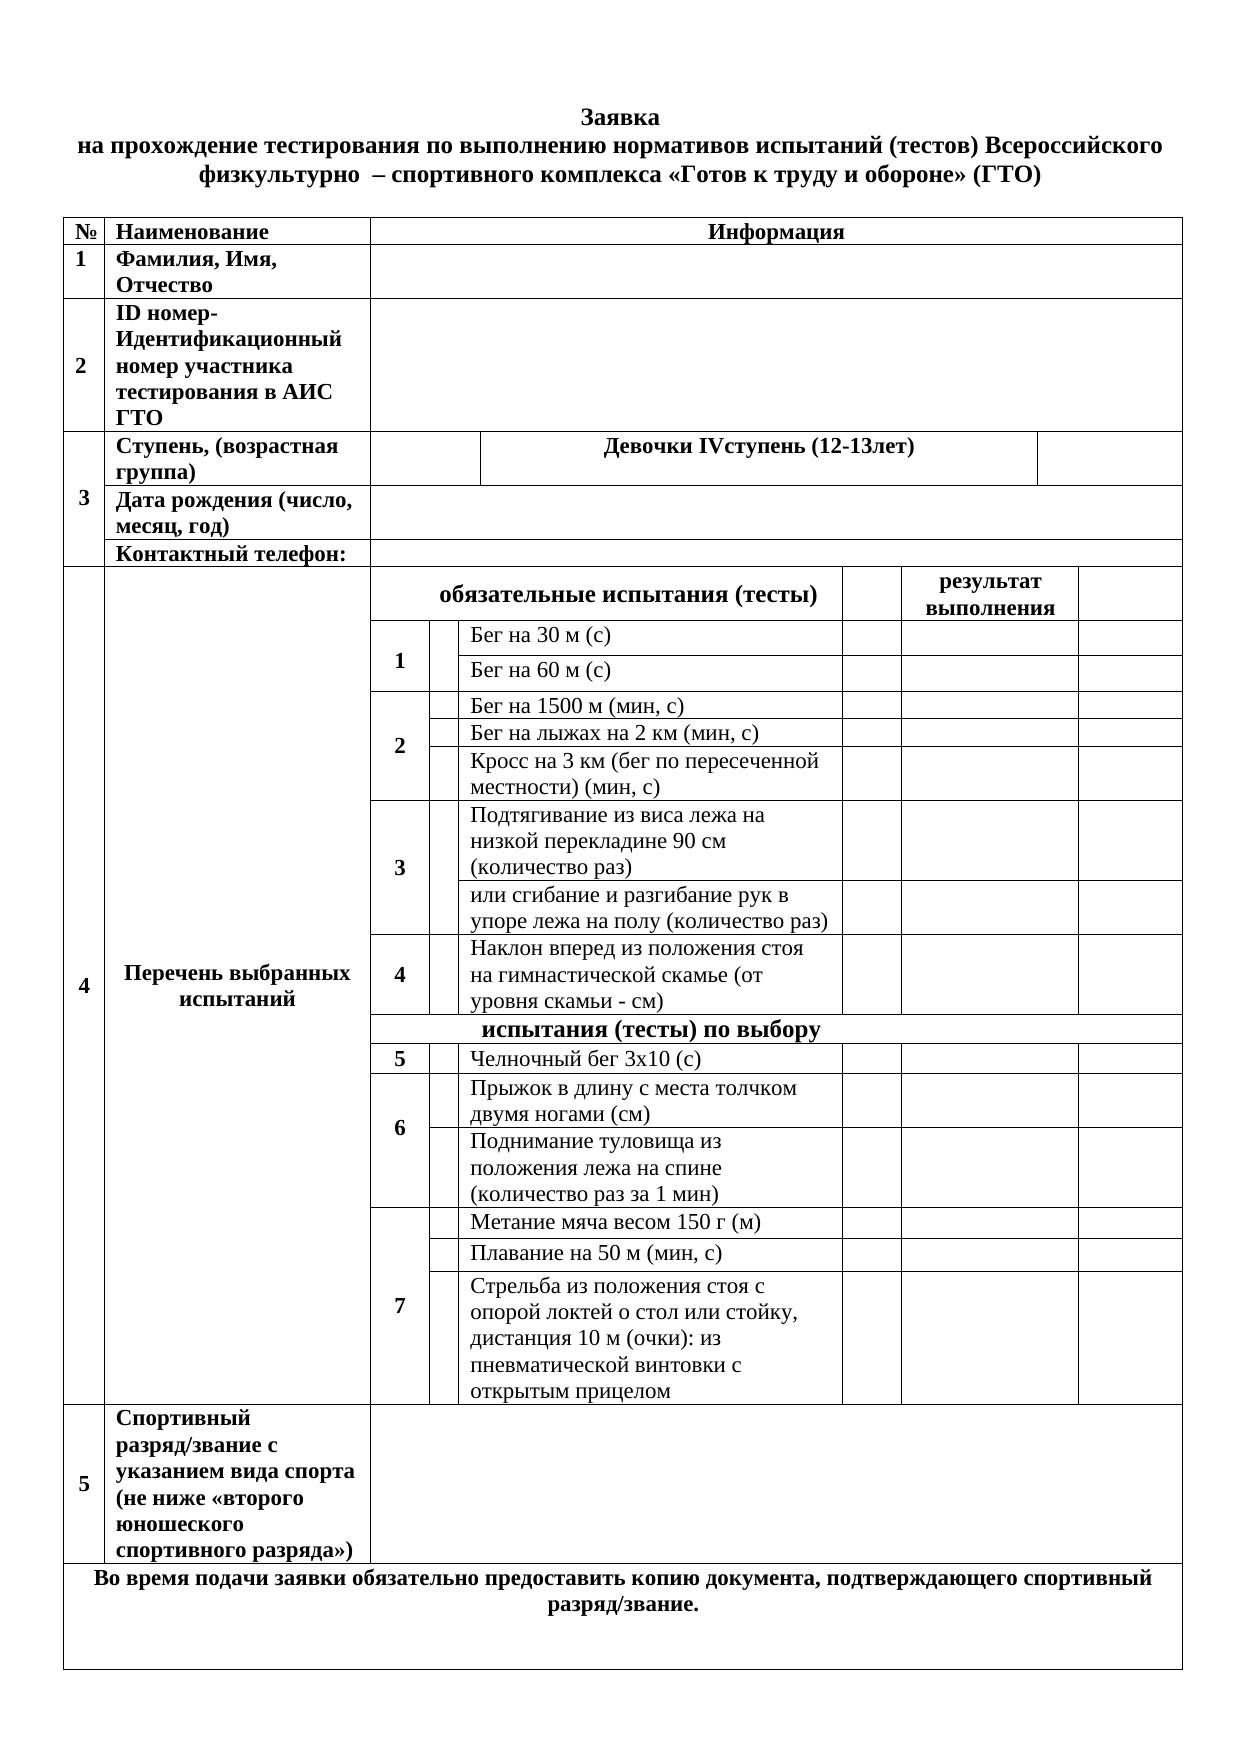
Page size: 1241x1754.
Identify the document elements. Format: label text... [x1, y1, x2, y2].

table_cell [843, 935, 901, 1013]
table_cell [1079, 801, 1182, 880]
table_cell [902, 935, 1078, 1013]
table_cell [843, 1272, 901, 1403]
table_cell [843, 656, 901, 691]
table_cell Метание мяча весом 150 г (м) [459, 1208, 842, 1238]
table_cell [1079, 747, 1182, 799]
table_cell [1079, 881, 1182, 933]
table_cell [430, 1239, 458, 1271]
text на прохождение тестирования по выполнению нормативов испытаний (тестов) Всероссийского физкультурно – спортивного комплекса «Готов к труду и обороне» (ГТО) [75, 131, 1165, 188]
table_cell 3 [64, 432, 104, 566]
table_cell Бег на 60 м (с) [459, 656, 842, 691]
table_cell Бег на 1500 м (мин, с) [459, 692, 842, 718]
table_cell [430, 621, 458, 691]
table_cell [430, 801, 458, 933]
table_cell 5 [371, 1044, 429, 1073]
table_cell Дата рождения (число, месяц, год) [105, 486, 370, 539]
table_cell Ступень, (возрастная группа) [105, 432, 370, 485]
table_cell [902, 747, 1078, 799]
table_cell [371, 299, 1182, 431]
table_cell [902, 719, 1078, 746]
table_cell [843, 567, 901, 620]
table_cell Во время подачи заявки обязательно предоставить копию документа, подтверждающего спортивный разряд/звание. [64, 1564, 1182, 1669]
table_cell [371, 1405, 1182, 1563]
table_cell 7 [371, 1208, 429, 1403]
table_cell Наклон вперед из положения стоя на гимнастической скамье (от уровня скамьи - см) [459, 935, 842, 1013]
table_cell Перечень выбранных испытаний [105, 567, 370, 1403]
table_cell [843, 881, 901, 933]
table_cell [902, 1239, 1078, 1271]
table_cell [430, 1272, 458, 1403]
table_cell [902, 1044, 1078, 1073]
table_cell Подтягивание из виса лежа на низкой перекладине 90 см (количество раз) [459, 801, 842, 880]
table_cell [1079, 692, 1182, 718]
table_cell [843, 621, 901, 655]
table_cell [430, 719, 458, 746]
table_cell [902, 656, 1078, 691]
table_cell [902, 1208, 1078, 1238]
table_cell Спортивный разряд/звание с указанием вида спорта (не ниже «второго юношеского спортивного разряда») [105, 1405, 370, 1563]
table_cell Челночный бег 3х10 (с) [459, 1044, 842, 1073]
table_cell [430, 692, 458, 718]
table_cell [371, 245, 1182, 298]
table_cell [843, 801, 901, 880]
table_cell Плавание на 50 м (мин, с) [459, 1239, 842, 1271]
table_cell 6 [371, 1074, 429, 1207]
table_header № [64, 218, 104, 244]
table_cell [1079, 1128, 1182, 1207]
table_cell Фамилия, Имя, Отчество [105, 245, 370, 298]
table_cell [902, 801, 1078, 880]
table_cell [1079, 567, 1182, 620]
table_cell [843, 1044, 901, 1073]
table_cell [902, 1128, 1078, 1207]
table_header Наименование [105, 218, 370, 244]
table_cell Бег на 30 м (с) [459, 621, 842, 655]
table_cell [430, 747, 458, 799]
table_cell [902, 1074, 1078, 1127]
table_cell [1079, 1272, 1182, 1403]
table_cell [1079, 1208, 1182, 1238]
table_cell [902, 1272, 1078, 1403]
table_cell [902, 692, 1078, 718]
table_cell [843, 719, 901, 746]
table_cell [843, 1239, 901, 1271]
table_cell [843, 1128, 901, 1207]
table_cell обязательные испытания (тесты) [371, 567, 842, 620]
table_cell 2 [64, 299, 104, 431]
table_cell [430, 1044, 458, 1073]
table_cell 3 [371, 801, 429, 933]
table_cell [1079, 719, 1182, 746]
table_cell 1 [371, 621, 429, 691]
table_cell [1038, 432, 1182, 485]
table_cell [902, 881, 1078, 933]
table_cell [843, 1074, 901, 1127]
table_cell [371, 486, 1182, 539]
table_cell 4 [371, 935, 429, 1013]
table_cell Поднимание туловища из положения лежа на спине (количество раз за 1 мин) [459, 1128, 842, 1207]
table_cell 5 [64, 1405, 104, 1563]
table_cell или сгибание и разгибание рук в упоре лежа на полу (количество раз) [459, 881, 842, 933]
table_cell Контактный телефон: [105, 540, 370, 566]
table_cell [430, 1208, 458, 1238]
table_cell [902, 621, 1078, 655]
table_cell Стрельба из положения стоя с опорой локтей о стол или стойку, дистанция 10 м (очки): из пневматической винтовки с открытым прицелом [459, 1272, 842, 1403]
table_cell [1079, 656, 1182, 691]
table_cell Девочки IVступень (12-13лет) [481, 432, 1037, 485]
table_cell 1 [64, 245, 104, 298]
table_cell Бег на лыжах на 2 км (мин, с) [459, 719, 842, 746]
table_cell [843, 692, 901, 718]
table_cell 4 [64, 567, 104, 1403]
table_cell [1079, 1239, 1182, 1271]
table_cell Прыжок в длину с места толчком двумя ногами (см) [459, 1074, 842, 1127]
table_cell [371, 432, 480, 485]
table_cell [371, 540, 1182, 566]
table_cell [1079, 1044, 1182, 1073]
table_cell Кросс на 3 км (бег по пересеченной местности) (мин, с) [459, 747, 842, 799]
table_cell испытания (тесты) по выбору [371, 1015, 1182, 1043]
table_header Информация [371, 218, 1182, 244]
table_cell [430, 935, 458, 1013]
table_cell результат выполнения [902, 567, 1078, 620]
table_cell [1079, 621, 1182, 655]
table_cell [843, 747, 901, 799]
table_cell 2 [371, 692, 429, 799]
table_cell [1079, 1074, 1182, 1127]
text Заявка [75, 102, 1165, 131]
table_cell ID номер- Идентификационный номер участника тестирования в АИС ГТО [105, 299, 370, 431]
table_cell [430, 1128, 458, 1207]
table_cell [1079, 935, 1182, 1013]
table_cell [430, 1074, 458, 1127]
table_cell [843, 1208, 901, 1238]
